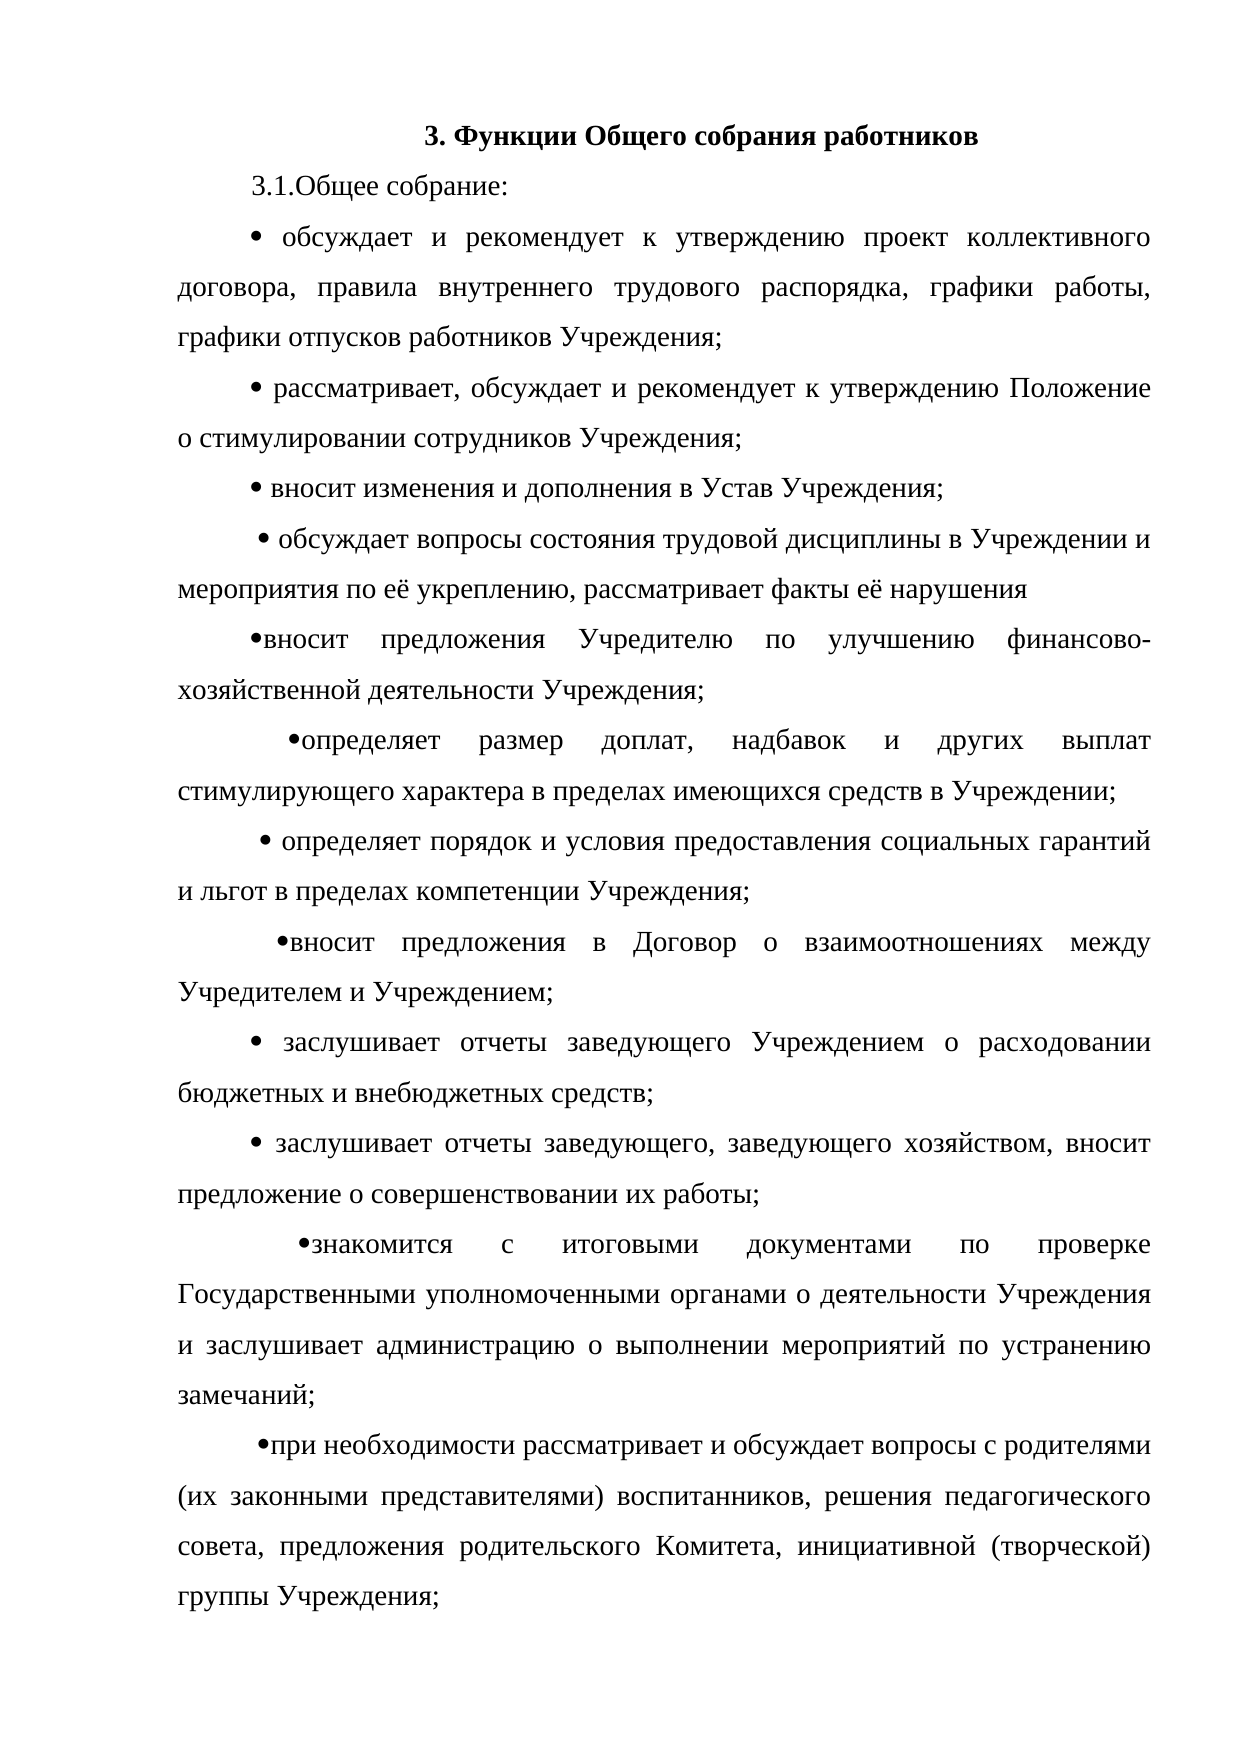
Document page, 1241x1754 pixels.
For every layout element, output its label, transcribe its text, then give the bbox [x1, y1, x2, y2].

text при необходимости рассматривает и обсуждает вопросы с родителями (их законными представителями) воспитанников, решения педагогического совета, предложения родительского Комитета, инициативной (творческой) группы Учреждения; [177, 1427, 1152, 1612]
text рассматривает, обсуждает и рекомендует к утверждению Положение о стимулировании сотрудников Учреждения; [177, 370, 1152, 454]
text заслушивает отчеты заведующего, заведующего хозяйством, вносит предложение о совершенствовании их работы; [177, 1125, 1152, 1209]
text 3. Функции Общего собрания работников [177, 118, 1152, 152]
text вносит предложения в Договор о взаимоотношениях между Учредителем и Учреждением; [177, 924, 1152, 1008]
text знакомится с итоговыми документами по проверке Государственными уполномоченными органами о деятельности Учреждения и заслушивает администрацию о выполнении мероприятий по устранению замечаний; [177, 1226, 1152, 1411]
text определяет размер доплат, надбавок и других выплат стимулирующего характера в пределах имеющихся средств в Учреждении; [177, 722, 1152, 806]
text обсуждает и рекомендует к утверждению проект коллективного договора, правила внутреннего трудового распорядка, графики работы, графики отпусков работников Учреждения; [177, 219, 1152, 353]
text вносит предложения Учредителю по улучшению финансово- хозяйственной деятельности Учреждения; [177, 622, 1152, 706]
text определяет порядок и условия предоставления социальных гарантий и льгот в пределах компетенции Учреждения; [177, 823, 1152, 907]
text вносит изменения и дополнения в Устав Учреждения; [177, 471, 1152, 504]
text 3.1.Общее собрание: [177, 168, 1152, 202]
text обсуждает вопросы состояния трудовой дисциплины в Учреждении и мероприятия по её укреплению, рассматривает факты её нарушения [177, 521, 1152, 605]
text заслушивает отчеты заведующего Учреждением о расходовании бюджетных и внебюджетных средств; [177, 1024, 1152, 1108]
